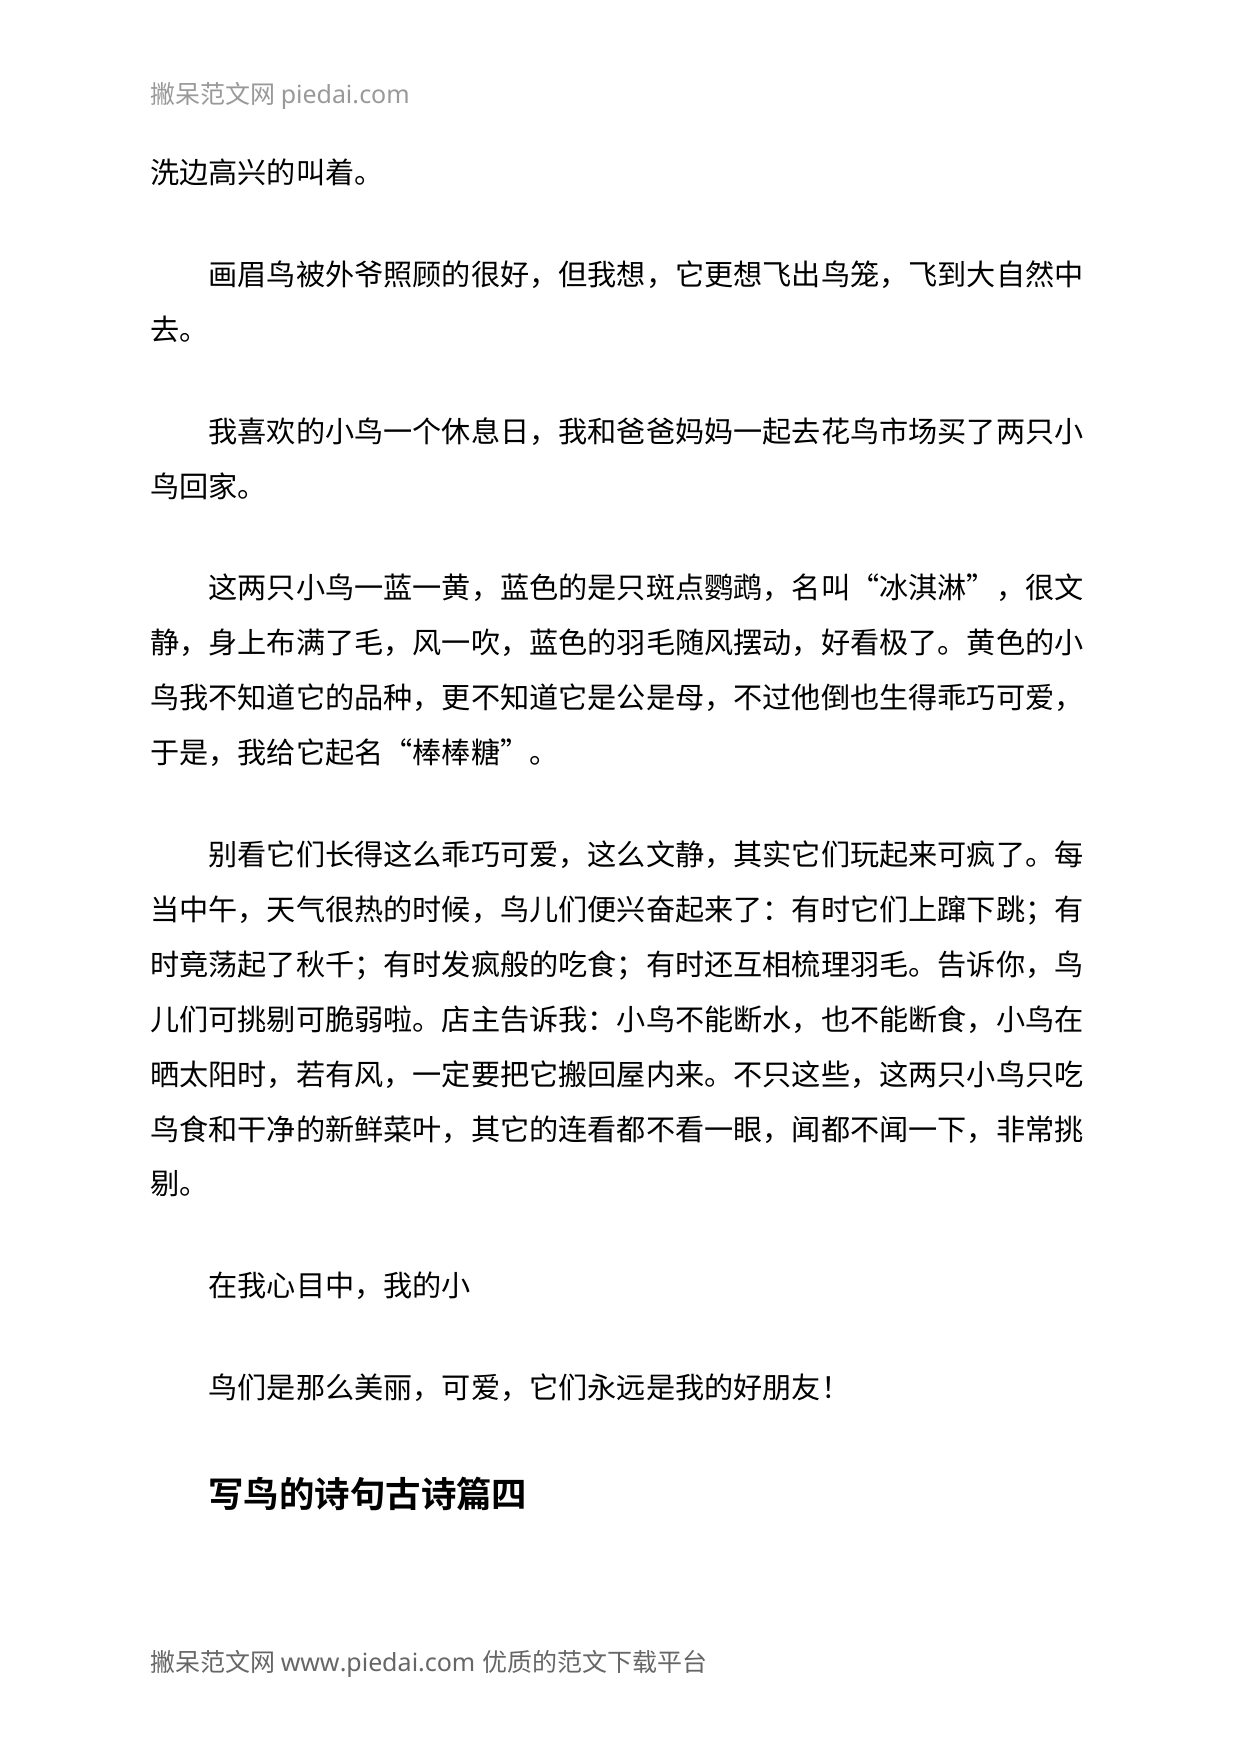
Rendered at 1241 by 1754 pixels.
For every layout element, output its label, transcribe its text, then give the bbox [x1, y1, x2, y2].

text 别看它们长得这么乖巧可爱，这么文静，其实它们玩起来可疯了。每当中午，天气很热的时候，鸟儿们便兴奋起来了：有时它们上蹿下跳；有时竟荡起了秋千；有时发疯般的吃食；有时还互相梳理羽毛。告诉你，鸟儿们可挑剔可脆弱啦。店主告诉我：小鸟不能断水，也不能断食，小鸟在晒太阳时，若有风，一定要把它搬回屋内来。不只这些，这两只小鸟只吃鸟食和干净的新鲜菜叶，其它的连看都不看一眼，闻都不闻一下，非常挑剔。 [150, 832, 1090, 1203]
text 画眉鸟被外爷照顾的很好，但我想，它更想飞出鸟笼，飞到大自然中去。 [150, 252, 1090, 349]
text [150, 150, 1090, 192]
text 在我心目中，我的小 [150, 1263, 1090, 1305]
text 我喜欢的小鸟一个休息日，我和爸爸妈妈一起去花鸟市场买了两只小鸟回家。 [150, 408, 1090, 506]
text 这两只小鸟一蓝一黄，蓝色的是只斑点鹦鹉，名叫“冰淇淋”，很文静，身上布满了毛，风一吹，蓝色的羽毛随风摆动，好看极了。黄色的小鸟我不知道它的品种，更不知道它是公是母，不过他倒也生得乖巧可爱，于是，我给它起名“棒棒糖”。 [150, 565, 1090, 772]
text 写鸟的诗句古诗篇四 [150, 1466, 1090, 1517]
text 鸟们是那么美丽，可爱，它们永远是我的好朋友！ [150, 1364, 1090, 1407]
